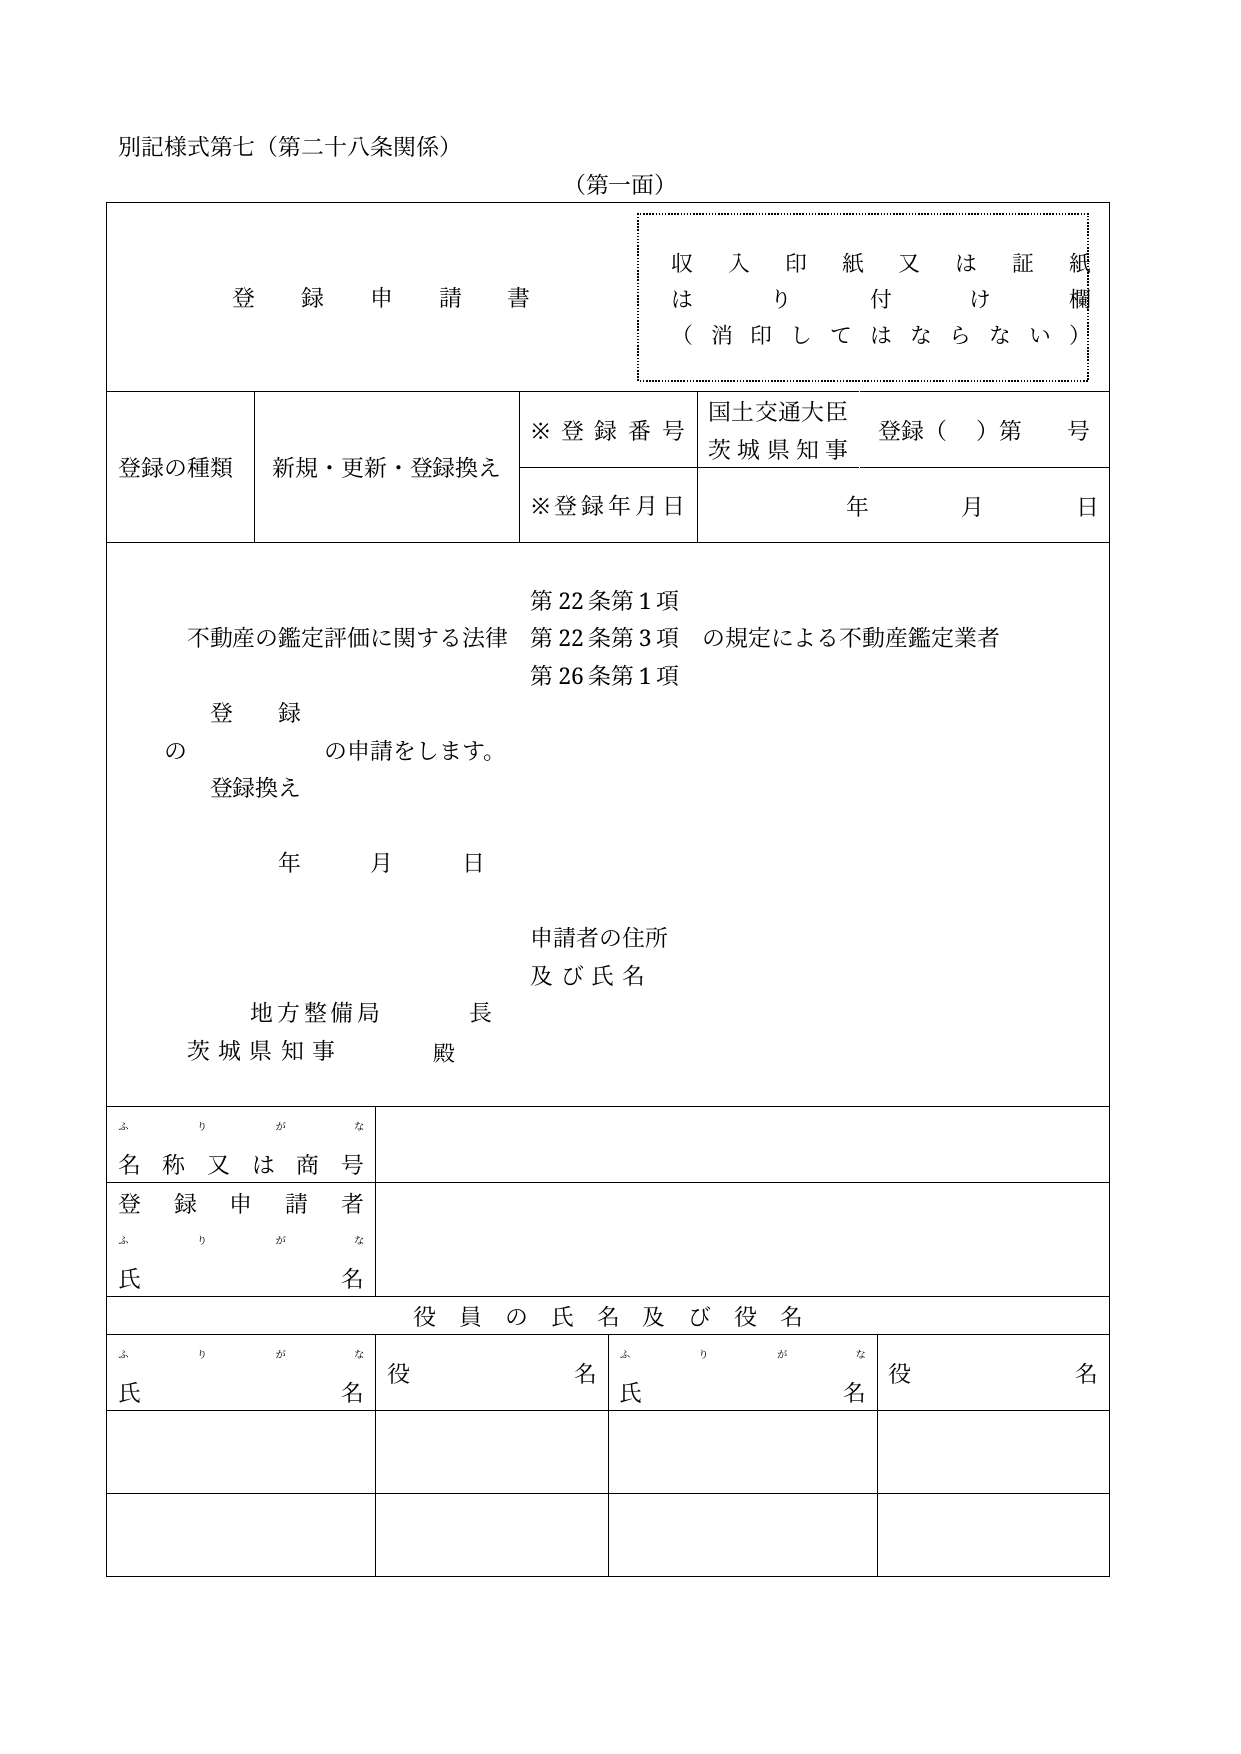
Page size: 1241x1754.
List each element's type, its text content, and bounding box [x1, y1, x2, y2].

text （第一面） [118, 164, 1122, 202]
table_cell [376, 1183, 1109, 1296]
table_cell [878, 1411, 1109, 1493]
table_cell ※登録番号 [520, 392, 697, 467]
table_cell 登録の種類 [107, 392, 254, 542]
table_cell [609, 1411, 877, 1493]
table_cell [107, 1494, 375, 1576]
table_cell [609, 1494, 877, 1576]
table_cell ふりがな 氏名 [107, 1335, 375, 1410]
table_cell [376, 1494, 608, 1576]
table_cell ふりがな 氏名 [609, 1335, 877, 1410]
table_cell [107, 1411, 375, 1493]
table_cell 国土交通大臣 茨城県知事 [698, 392, 859, 467]
table_cell 第22条第1項 不動産の鑑定評価に関する法律 第22条第3項 の規定による不動産鑑定業者 第26条第1項 登 録 の の申請をします。 登録換え 年 月 日 申請者の住所 及び氏名 地方整備局長 茨城県知事 [107, 543, 1109, 1106]
table_cell [376, 1107, 1109, 1182]
table_cell 年 月 日 [698, 468, 1109, 542]
table_cell [878, 1494, 1109, 1576]
table_header 登 録 申 請 書 [107, 203, 1109, 391]
table_cell 役名 [878, 1335, 1109, 1410]
table_cell 役 員 の 氏 名 及 び 役 名 [107, 1297, 1109, 1334]
table_cell 登録（ ）第 号 [860, 392, 1109, 467]
table_cell 役名 [376, 1335, 608, 1410]
table_cell ※登録年月日 [520, 468, 697, 542]
table_cell ふりがな 名称又は商号 [107, 1107, 375, 1182]
text 別記様式第七（第二十八条関係） [118, 127, 1122, 164]
table_cell [376, 1411, 608, 1493]
table_cell 新規・更新・登録換え [255, 392, 519, 542]
table_cell 登録申請者 ふりがな 氏名 [107, 1183, 375, 1296]
